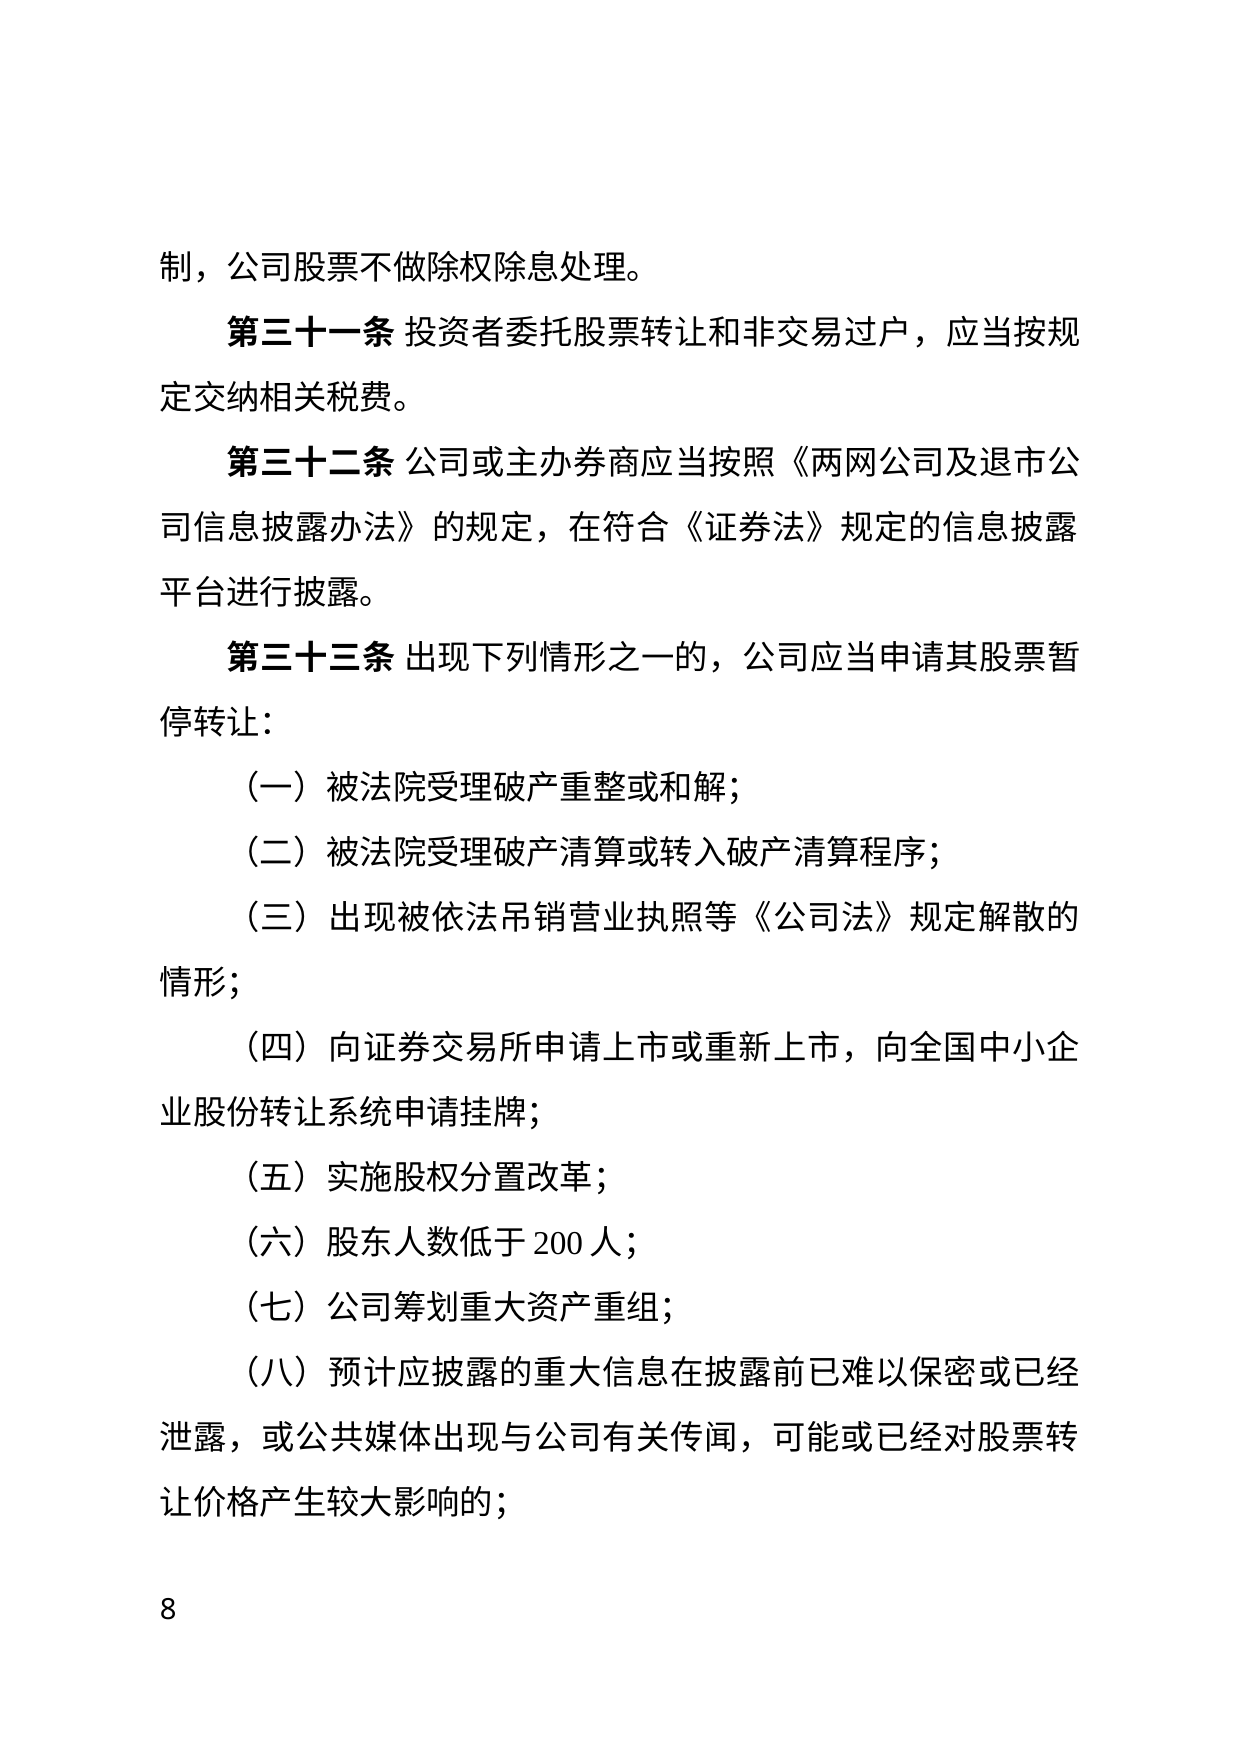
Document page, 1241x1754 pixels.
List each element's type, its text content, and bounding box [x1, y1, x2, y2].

text （七）公司筹划重大资产重组； [159, 1273, 1081, 1338]
text （一）被法院受理破产重整或和解； [159, 753, 1081, 818]
text （八）预计应披露的重大信息在披露前已难以保密或已经泄露，或公共媒体出现与公司有关传闻，可能或已经对股票转让价格产生较大影响的； [159, 1338, 1081, 1533]
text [159, 233, 1081, 298]
text 第三十一条 投资者委托股票转让和非交易过户，应当按规定交纳相关税费。 [159, 298, 1081, 428]
text （二）被法院受理破产清算或转入破产清算程序； [159, 818, 1081, 883]
text 第三十三条 出现下列情形之一的，公司应当申请其股票暂停转让： [159, 623, 1081, 753]
text 第三十二条 公司或主办券商应当按照《两网公司及退市公司信息披露办法》的规定，在符合《证券法》规定的信息披露平台进行披露。 [159, 428, 1081, 623]
text （三）出现被依法吊销营业执照等《公司法》规定解散的情形； [159, 883, 1081, 1013]
text （五）实施股权分置改革； [159, 1143, 1081, 1208]
text （四）向证券交易所申请上市或重新上市，向全国中小企业股份转让系统申请挂牌； [159, 1013, 1081, 1143]
text （六）股东人数低于200人； [159, 1208, 1081, 1273]
